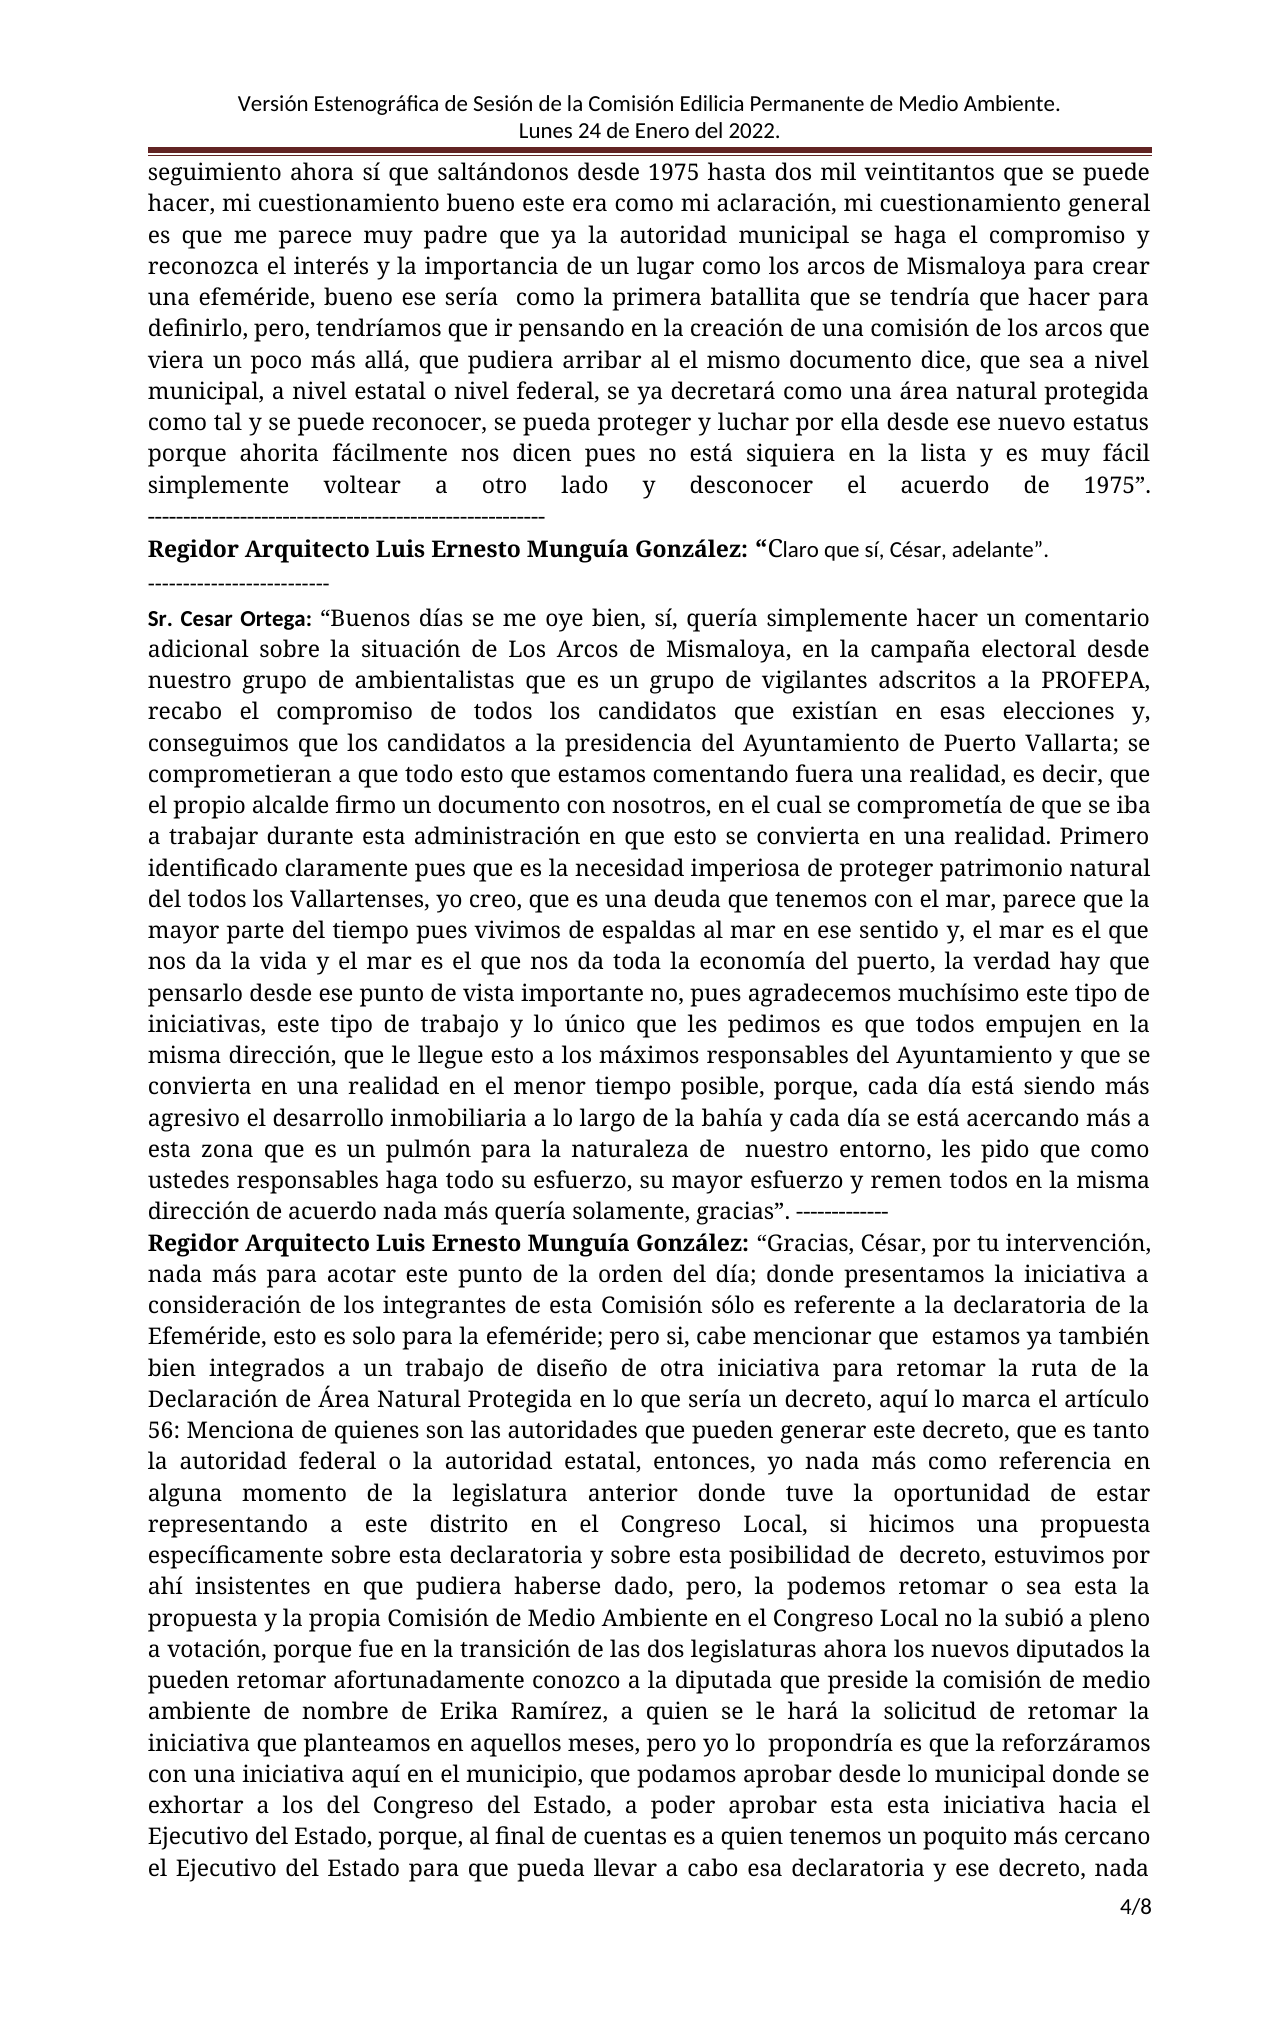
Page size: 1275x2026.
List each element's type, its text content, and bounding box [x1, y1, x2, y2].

text Regidor Arquitecto Luis Ernesto Munguía González: “Claro que sí, César, adelante”. -------------------------- [148, 531, 1152, 597]
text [148, 1227, 1152, 1883]
text Sr. Cesar Ortega: “Buenos días se me oye bien, sí, quería simplemente hacer un comentario adicional sobre la situación de Los Arcos de Mismaloya, en la campaña electoral desde nuestro grupo de ambientalistas que es un grupo de vigilantes adscritos a la PROFEPA, recabo el compromiso de todos los candidatos que existían en esas elecciones y, conseguimos que los candidatos a la presidencia del Ayuntamiento de Puerto Vallarta; se comprometieran a que todo esto que estamos comentando fuera una realidad, es decir, que el propio alcalde firmo un documento con nosotros, en el cual se comprometía de que se iba a trabajar durante esta administración en que esto se convierta en una realidad. Primero identificado claramente pues que es la necesidad imperiosa de proteger patrimonio natural del todos los Vallartenses, yo creo, que es una deuda que tenemos con el mar, parece que la mayor parte del tiempo pues vivimos de espaldas al mar en ese sentido y, el mar es el que nos da la vida y el mar es el que nos da toda la economía del puerto, la verdad hay que pensarlo desde ese punto de vista importante no, pues agradecemos muchísimo este tipo de iniciativas, este tipo de trabajo y lo único que les pedimos es que todos empujen en la misma dirección, que le llegue esto a los máximos responsables del Ayuntamiento y que se convierta en una realidad en el menor tiempo posible, porque, cada día está siendo más agresivo el desarrollo inmobiliaria a lo largo de la bahía y cada día se está acercando más a esta zona que es un pulmón para la naturaleza de nuestro entorno, les pido que como ustedes responsables haga todo su esfuerzo, su mayor esfuerzo y remen todos en la misma dirección de acuerdo nada más quería solamente, gracias”. ------------- [148, 602, 1152, 1227]
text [148, 156, 1152, 531]
